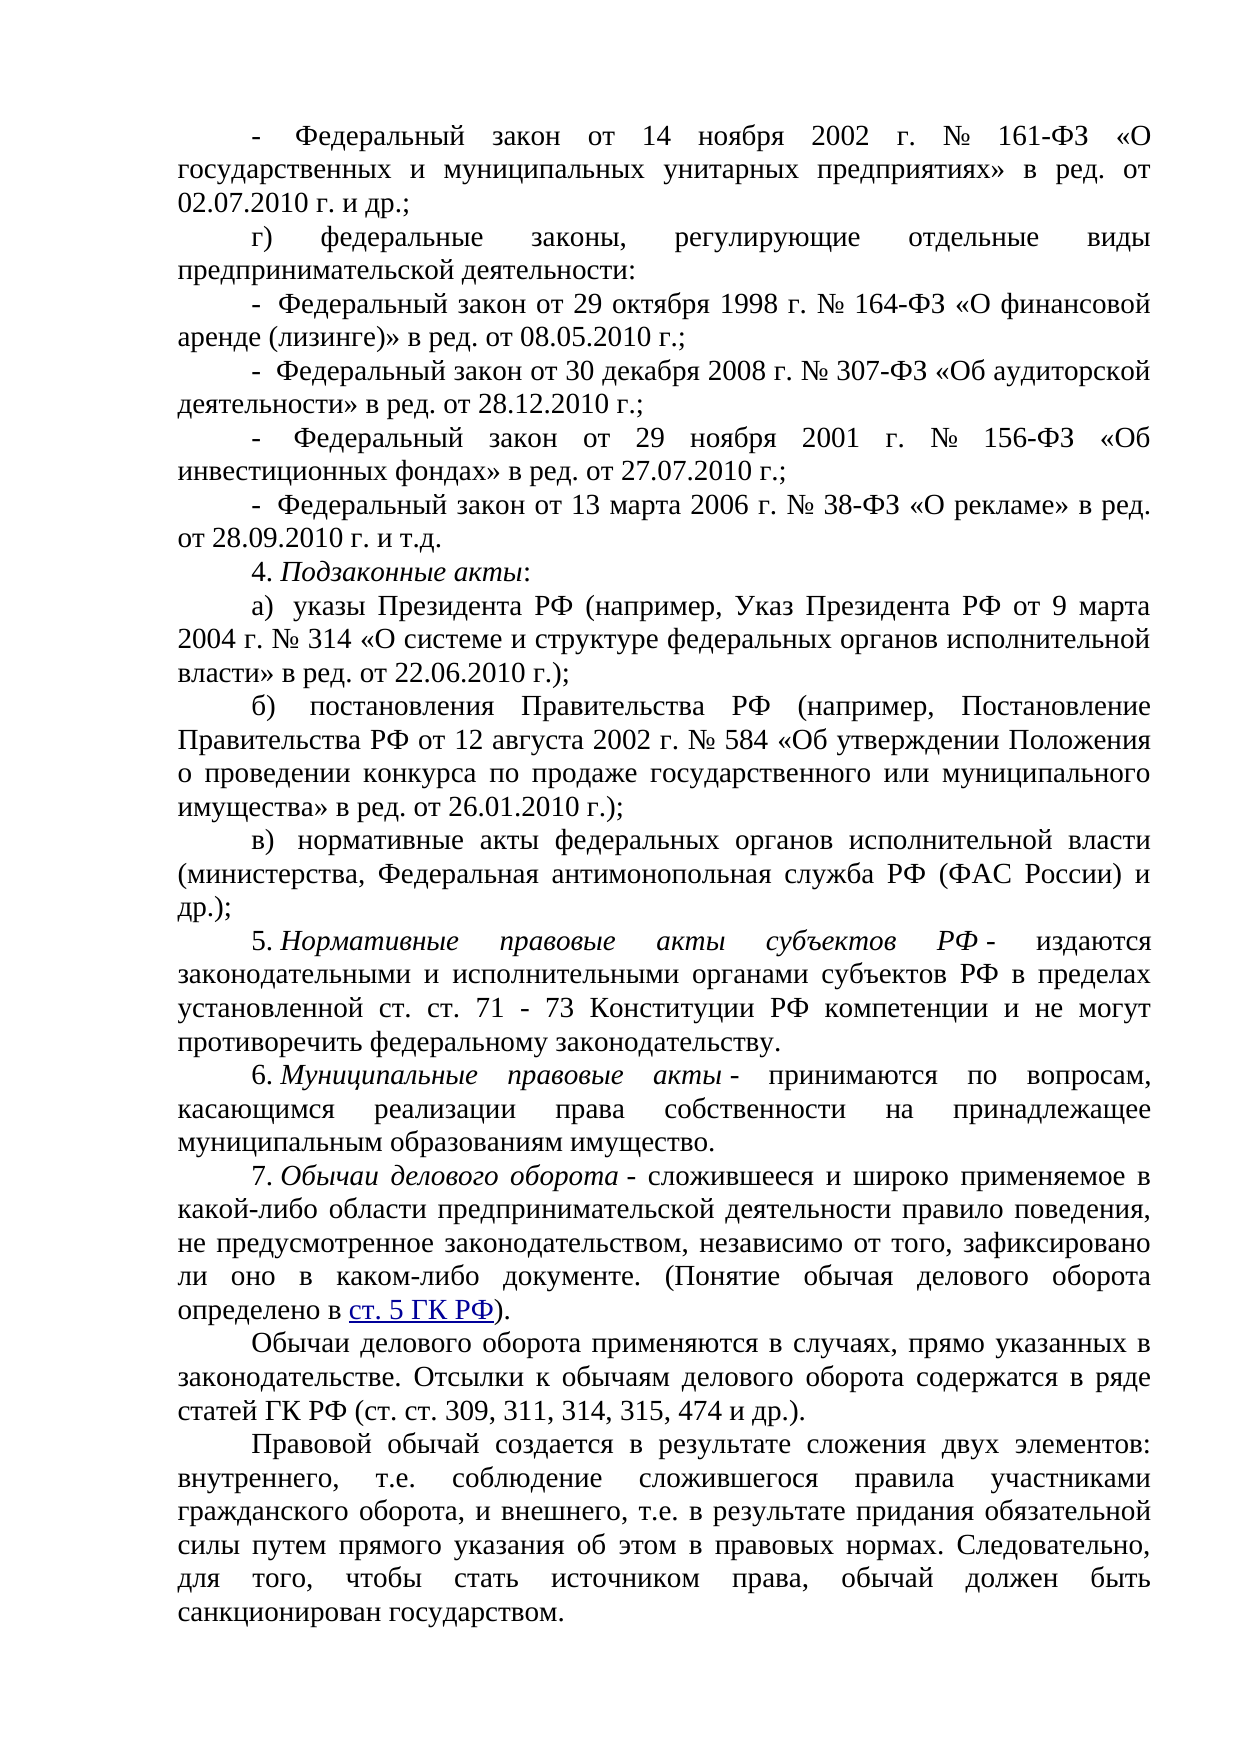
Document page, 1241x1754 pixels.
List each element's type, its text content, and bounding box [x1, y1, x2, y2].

text Правовой обычай создается в результате сложения двух элементов: внутреннего, т.е. соблюдение сложившегося правила участниками гражданского оборота, и внешнего, т.е. в результате придания обязательной силы путем прямого указания об этом в правовых нормах. Следовательно, для того, чтобы стать источником права, обычай должен быть санкционирован государством. [177, 1426, 1152, 1627]
text - Федеральный закон от 29 октября 1998 г. № 164-ФЗ «О финансовой аренде (лизинге)» в ред. от 08.05.2010 г.; [177, 286, 1152, 353]
text в) нормативные акты федеральных органов исполнительной власти (министерства, Федеральная антимонопольная служба РФ (ФАС России) и др.); [177, 822, 1152, 923]
text 5. Нормативные правовые акты субъектов РФ - издаются законодательными и исполнительными органами субъектов РФ в пределах установленной ст. ст. 71 - 73 Конституции РФ компетенции и не могут противоречить федеральному законодательству. [177, 923, 1152, 1057]
text - Федеральный закон от 14 ноября 2002 г. № 161-ФЗ «О государственных и муниципальных унитарных предприятиях» в ред. от 02.07.2010 г. и др.; [177, 118, 1152, 219]
text - Федеральный закон от 13 марта 2006 г. № 38-ФЗ «О рекламе» в ред. от 28.09.2010 г. и т.д. [177, 487, 1152, 554]
text Обычаи делового оборота применяются в случаях, прямо указанных в законодательстве. Отсылки к обычаям делового оборота содержатся в ряде статей ГК РФ (ст. ст. 309, 311, 314, 315, 474 и др.). [177, 1326, 1152, 1426]
text 7. Обычаи делового оборота - сложившееся и широко применяемое в какой-либо области предпринимательской деятельности правило поведения, не предусмотренное законодательством, независимо от того, зафиксировано ли оно в каком-либо документе. (Понятие обычая делового оборота определено в ст. 5 ГК РФ). [177, 1158, 1152, 1326]
text 4. Подзаконные акты: [177, 554, 1152, 588]
text 6. Муниципальные правовые акты - принимаются по вопросам, касающимся реализации права собственности на принадлежащее муниципальным образованиям имущество. [177, 1057, 1152, 1158]
text - Федеральный закон от 29 ноября 2001 г. № 156-ФЗ «Об инвестиционных фондах» в ред. от 27.07.2010 г.; [177, 420, 1152, 487]
text а) указы Президента РФ (например, Указ Президента РФ от 9 марта 2004 г. № 314 «О системе и структуре федеральных органов исполнительной власти» в ред. от 22.06.2010 г.); [177, 588, 1152, 688]
text б) постановления Правительства РФ (например, Постановление Правительства РФ от 12 августа 2002 г. № 584 «Об утверждении Положения о проведении конкурса по продаже государственного или муниципального имущества» в ред. от 26.01.2010 г.); [177, 688, 1152, 822]
text г) федеральные законы, регулирующие отдельные виды предпринимательской деятельности: [177, 219, 1152, 286]
text - Федеральный закон от 30 декабря 2008 г. № 307-ФЗ «Об аудиторской деятельности» в ред. от 28.12.2010 г.; [177, 353, 1152, 420]
